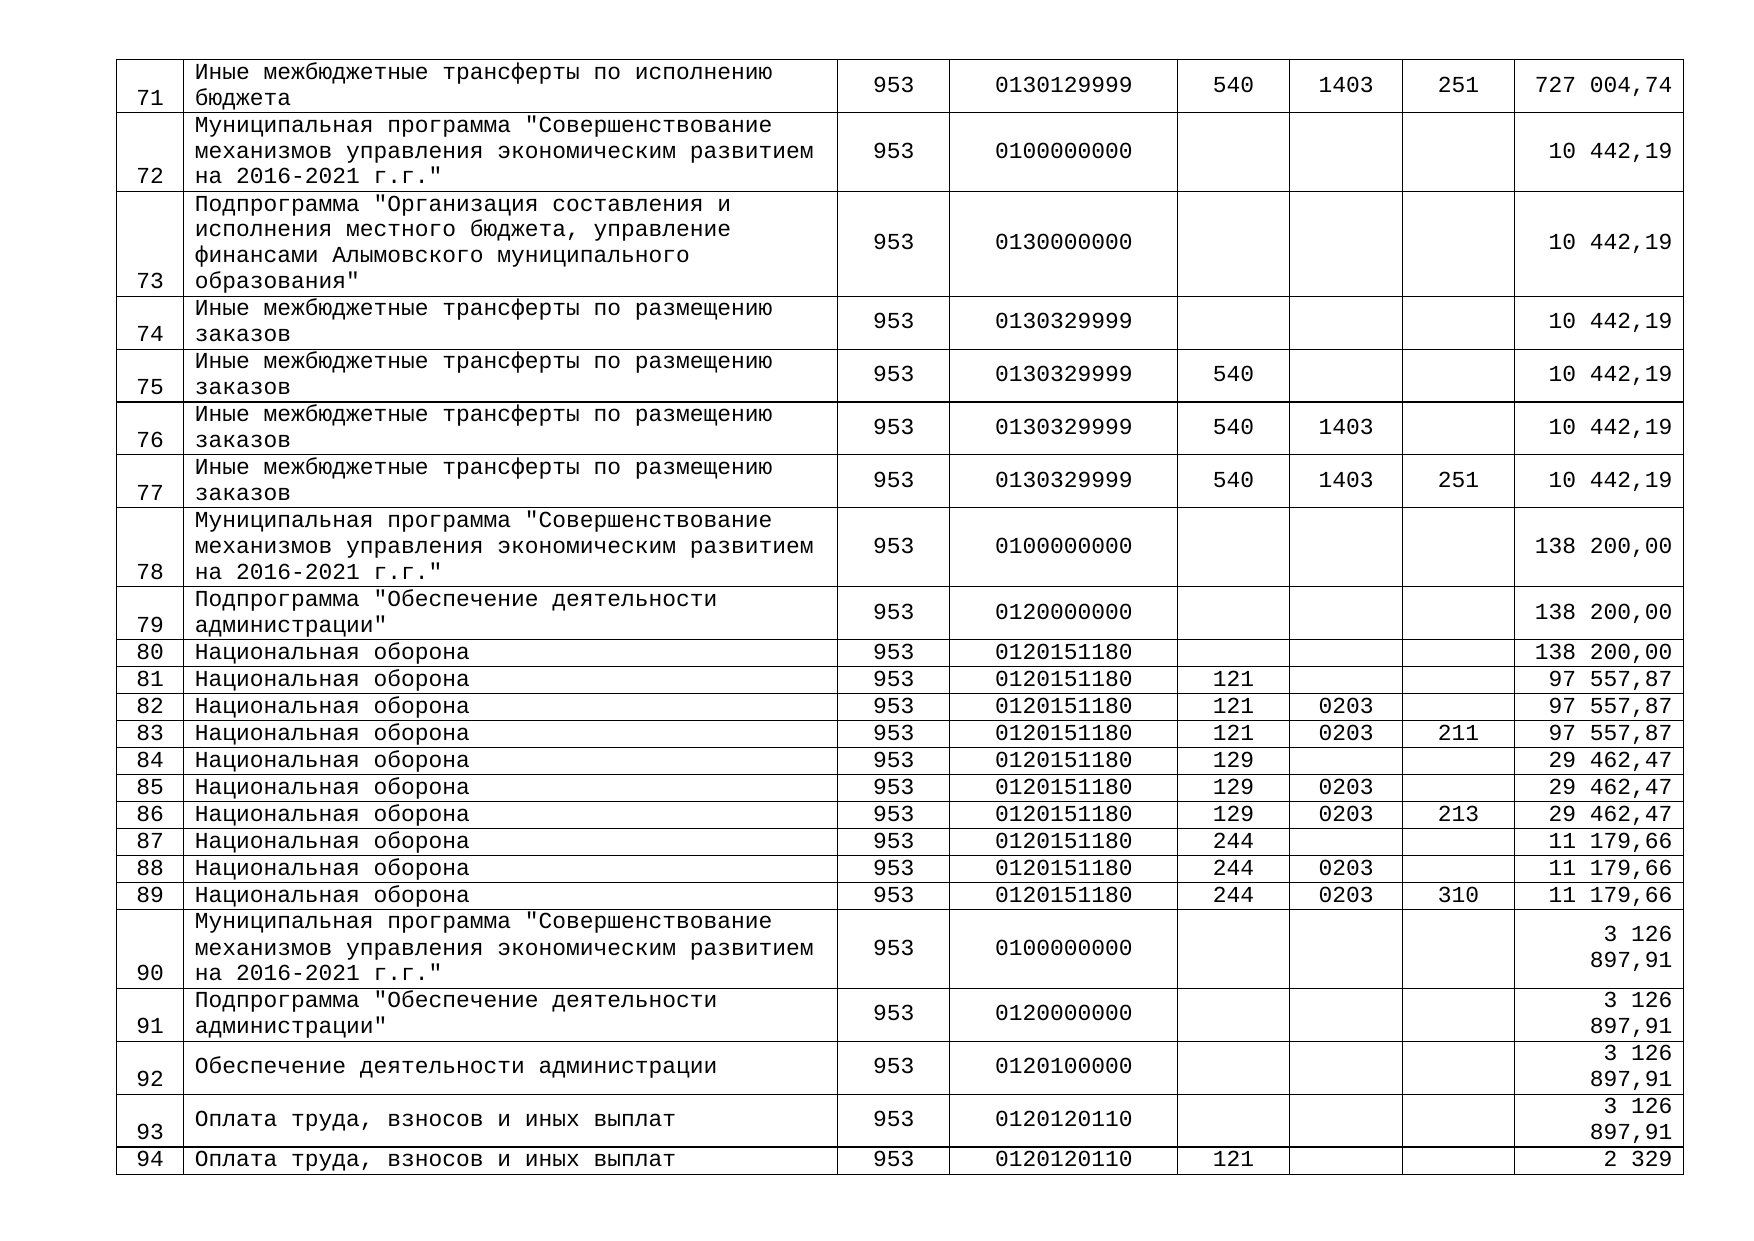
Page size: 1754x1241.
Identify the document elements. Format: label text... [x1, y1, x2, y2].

table_cell 953 [838, 694, 949, 720]
table_cell 0120151180 [950, 775, 1177, 801]
table_cell 3 126 897,91 [1515, 1042, 1683, 1093]
table_cell 251 [1403, 60, 1514, 112]
table_cell 0100000000 [950, 113, 1177, 191]
table_cell [1290, 508, 1402, 586]
table_cell Муниципальная программа "Совершенствование механизмов управления экономическим развитием на 2016-2021 г.г." [184, 113, 837, 191]
table_cell Обеспечение деятельности администрации [184, 1042, 837, 1093]
table_cell 29 462,47 [1515, 802, 1683, 828]
table_cell [1403, 508, 1514, 586]
table_cell [1403, 403, 1514, 454]
table_cell 540 [1178, 350, 1289, 401]
table_cell [1403, 856, 1514, 882]
table_cell [1178, 297, 1289, 348]
table_cell 90 [117, 910, 183, 988]
table_cell 953 [838, 403, 949, 454]
table_cell Национальная оборона [184, 802, 837, 828]
table_cell 0130329999 [950, 455, 1177, 507]
table_cell 29 462,47 [1515, 775, 1683, 801]
table_cell 80 [117, 640, 183, 666]
table_cell [1403, 1095, 1514, 1146]
table_cell [1178, 1095, 1289, 1146]
table_cell [1290, 1148, 1402, 1173]
table_cell [1178, 192, 1289, 296]
table_cell [1178, 1042, 1289, 1093]
table_cell 83 [117, 721, 183, 747]
table_cell 10 442,19 [1515, 403, 1683, 454]
table_cell [1403, 1148, 1514, 1173]
table_cell 0203 [1290, 856, 1402, 882]
table_cell 0120151180 [950, 883, 1177, 909]
table_cell 953 [838, 910, 949, 988]
table_cell 0120120110 [950, 1095, 1177, 1146]
table_cell [1403, 989, 1514, 1041]
table_cell 0130000000 [950, 192, 1177, 296]
table_cell [1290, 989, 1402, 1041]
table_cell 92 [117, 1042, 183, 1093]
table_cell 91 [117, 989, 183, 1041]
table_cell [1178, 587, 1289, 639]
table_cell 76 [117, 403, 183, 454]
table_cell [1290, 113, 1402, 191]
table_cell Муниципальная программа "Совершенствование механизмов управления экономическим развитием на 2016-2021 г.г." [184, 910, 837, 988]
table_cell [1290, 910, 1402, 988]
table_cell 75 [117, 350, 183, 401]
table_cell 78 [117, 508, 183, 586]
table_cell Национальная оборона [184, 856, 837, 882]
table_cell 89 [117, 883, 183, 909]
table_cell 213 [1403, 802, 1514, 828]
table_cell 10 442,19 [1515, 113, 1683, 191]
table_cell Национальная оборона [184, 694, 837, 720]
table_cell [184, 1148, 837, 1173]
table_cell 953 [838, 883, 949, 909]
table_cell 1403 [1290, 403, 1402, 454]
table_cell 71 [117, 60, 183, 112]
table_cell 10 442,19 [1515, 350, 1683, 401]
table_cell [1403, 667, 1514, 693]
table_cell 953 [838, 829, 949, 855]
table_cell 121 [1178, 667, 1289, 693]
table_cell [1290, 1042, 1402, 1093]
table_cell [1290, 587, 1402, 639]
table_cell 953 [838, 667, 949, 693]
table_cell 0203 [1290, 883, 1402, 909]
table_cell 953 [838, 350, 949, 401]
table_cell 81 [117, 667, 183, 693]
table_cell 93 [117, 1095, 183, 1146]
table_cell 0120151180 [950, 802, 1177, 828]
table_cell 540 [1178, 403, 1289, 454]
table_cell [1403, 775, 1514, 801]
table_cell 1403 [1290, 60, 1402, 112]
table_cell Национальная оборона [184, 829, 837, 855]
table_cell [1403, 192, 1514, 296]
table_cell 1403 [1290, 455, 1402, 507]
table_cell 953 [838, 192, 949, 296]
table_cell 3 126 897,91 [1515, 989, 1683, 1041]
table_cell 0120000000 [950, 989, 1177, 1041]
table_cell 11 179,66 [1515, 856, 1683, 882]
table_cell 94 [117, 1148, 183, 1173]
table_cell 0120151180 [950, 640, 1177, 666]
table_cell [1403, 640, 1514, 666]
table_cell [1178, 989, 1289, 1041]
table_cell [1290, 192, 1402, 296]
table_cell 953 [838, 297, 949, 348]
table_cell Иные межбюджетные трансферты по размещению заказов [184, 455, 837, 507]
table_cell [1403, 350, 1514, 401]
table_cell 0120151180 [950, 694, 1177, 720]
table_cell 310 [1403, 883, 1514, 909]
table_cell Подпрограмма "Обеспечение деятельности администрации" [184, 587, 837, 639]
table_cell 251 [1403, 455, 1514, 507]
table_cell 953 [838, 775, 949, 801]
table_cell 121 [1178, 1148, 1289, 1173]
table_cell 138 200,00 [1515, 508, 1683, 586]
table_cell 97 557,87 [1515, 667, 1683, 693]
table_cell Национальная оборона [184, 667, 837, 693]
table_cell [1178, 113, 1289, 191]
table_cell 0203 [1290, 694, 1402, 720]
table_cell Национальная оборона [184, 640, 837, 666]
table_cell 138 200,00 [1515, 587, 1683, 639]
table_cell Иные межбюджетные трансферты по размещению заказов [184, 297, 837, 348]
table_cell 953 [838, 1095, 949, 1146]
table_cell [1290, 748, 1402, 774]
table_cell 0120000000 [950, 587, 1177, 639]
table_cell 953 [838, 989, 949, 1041]
table_cell 10 442,19 [1515, 297, 1683, 348]
table_cell 3 126 897,91 [1515, 1095, 1683, 1146]
table_cell [1290, 667, 1402, 693]
table_cell 10 442,19 [1515, 455, 1683, 507]
table_cell 0120151180 [950, 856, 1177, 882]
table_cell 0130329999 [950, 403, 1177, 454]
table_cell [1178, 910, 1289, 988]
table_cell 0120151180 [950, 721, 1177, 747]
table_cell 953 [838, 748, 949, 774]
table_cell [184, 60, 837, 112]
table_cell 121 [1178, 694, 1289, 720]
table_cell 129 [1178, 775, 1289, 801]
table_cell 97 557,87 [1515, 721, 1683, 747]
table_cell 540 [1178, 455, 1289, 507]
table_cell 953 [838, 721, 949, 747]
table_cell [1403, 694, 1514, 720]
table_cell 953 [838, 455, 949, 507]
table_cell [1290, 829, 1402, 855]
table_cell 540 [1178, 60, 1289, 112]
table_cell 86 [117, 802, 183, 828]
table_cell Национальная оборона [184, 883, 837, 909]
table_cell 11 179,66 [1515, 829, 1683, 855]
table_cell 953 [838, 1042, 949, 1093]
table_cell 953 [838, 640, 949, 666]
table_cell Национальная оборона [184, 775, 837, 801]
table_cell 121 [1178, 721, 1289, 747]
table_cell 244 [1178, 883, 1289, 909]
table_cell 244 [1178, 829, 1289, 855]
table_cell Иные межбюджетные трансферты по размещению заказов [184, 350, 837, 401]
table_cell 77 [117, 455, 183, 507]
table_cell 29 462,47 [1515, 748, 1683, 774]
table_cell 138 200,00 [1515, 640, 1683, 666]
table_cell 0120151180 [950, 667, 1177, 693]
table_cell [1403, 829, 1514, 855]
table_cell 0203 [1290, 721, 1402, 747]
table_cell 85 [117, 775, 183, 801]
table_cell [1403, 748, 1514, 774]
table_cell 0120120110 [950, 1148, 1177, 1173]
table_cell 3 126 897,91 [1515, 910, 1683, 988]
table_cell 11 179,66 [1515, 883, 1683, 909]
table_cell 82 [117, 694, 183, 720]
table_cell 953 [838, 856, 949, 882]
table_cell [1403, 297, 1514, 348]
table_cell 2 329 326,94 [1515, 1148, 1683, 1173]
table_cell Национальная оборона [184, 721, 837, 747]
table_cell [1290, 1095, 1402, 1146]
table_cell 953 [838, 508, 949, 586]
table_cell 0120151180 [950, 748, 1177, 774]
table_cell Муниципальная программа "Совершенствование механизмов управления экономическим развитием на 2016-2021 г.г." [184, 508, 837, 586]
table_cell 129 [1178, 802, 1289, 828]
table_cell Подпрограмма "Организация составления и исполнения местного бюджета, управление финансами Алымовского муниципального образования" [184, 192, 837, 296]
table_cell 953 [838, 113, 949, 191]
table_cell 72 [117, 113, 183, 191]
table_cell 97 557,87 [1515, 694, 1683, 720]
table_cell 79 [117, 587, 183, 639]
table_cell 87 [117, 829, 183, 855]
table_cell 0120100000 [950, 1042, 1177, 1093]
table_cell 0100000000 [950, 508, 1177, 586]
table_cell 211 [1403, 721, 1514, 747]
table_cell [184, 1095, 837, 1146]
table_cell 0130329999 [950, 297, 1177, 348]
table_cell 0130129999 [950, 60, 1177, 112]
table_cell [1290, 640, 1402, 666]
table_cell [1403, 587, 1514, 639]
table_cell [1178, 508, 1289, 586]
table_cell 74 [117, 297, 183, 348]
table_cell 727 004,74 [1515, 60, 1683, 112]
table_cell [1403, 910, 1514, 988]
table_cell 84 [117, 748, 183, 774]
table_cell 10 442,19 [1515, 192, 1683, 296]
table_cell 0130329999 [950, 350, 1177, 401]
table_cell 0203 [1290, 775, 1402, 801]
table_cell [1403, 1042, 1514, 1093]
table_cell 953 [838, 587, 949, 639]
table_cell Национальная оборона [184, 748, 837, 774]
table_cell [1178, 640, 1289, 666]
table_cell [1290, 350, 1402, 401]
table_cell 0120151180 [950, 829, 1177, 855]
table_cell 88 [117, 856, 183, 882]
table_cell [1403, 113, 1514, 191]
table_cell 0100000000 [950, 910, 1177, 988]
table_cell 953 [838, 1148, 949, 1173]
table_cell Иные межбюджетные трансферты по размещению заказов [184, 403, 837, 454]
table_cell 953 [838, 802, 949, 828]
table_cell 244 [1178, 856, 1289, 882]
table_cell 0203 [1290, 802, 1402, 828]
table_cell 129 [1178, 748, 1289, 774]
table_cell [1290, 297, 1402, 348]
table_cell 73 [117, 192, 183, 296]
table_cell 953 [838, 60, 949, 112]
table_cell Подпрограмма "Обеспечение деятельности администрации" [184, 989, 837, 1041]
